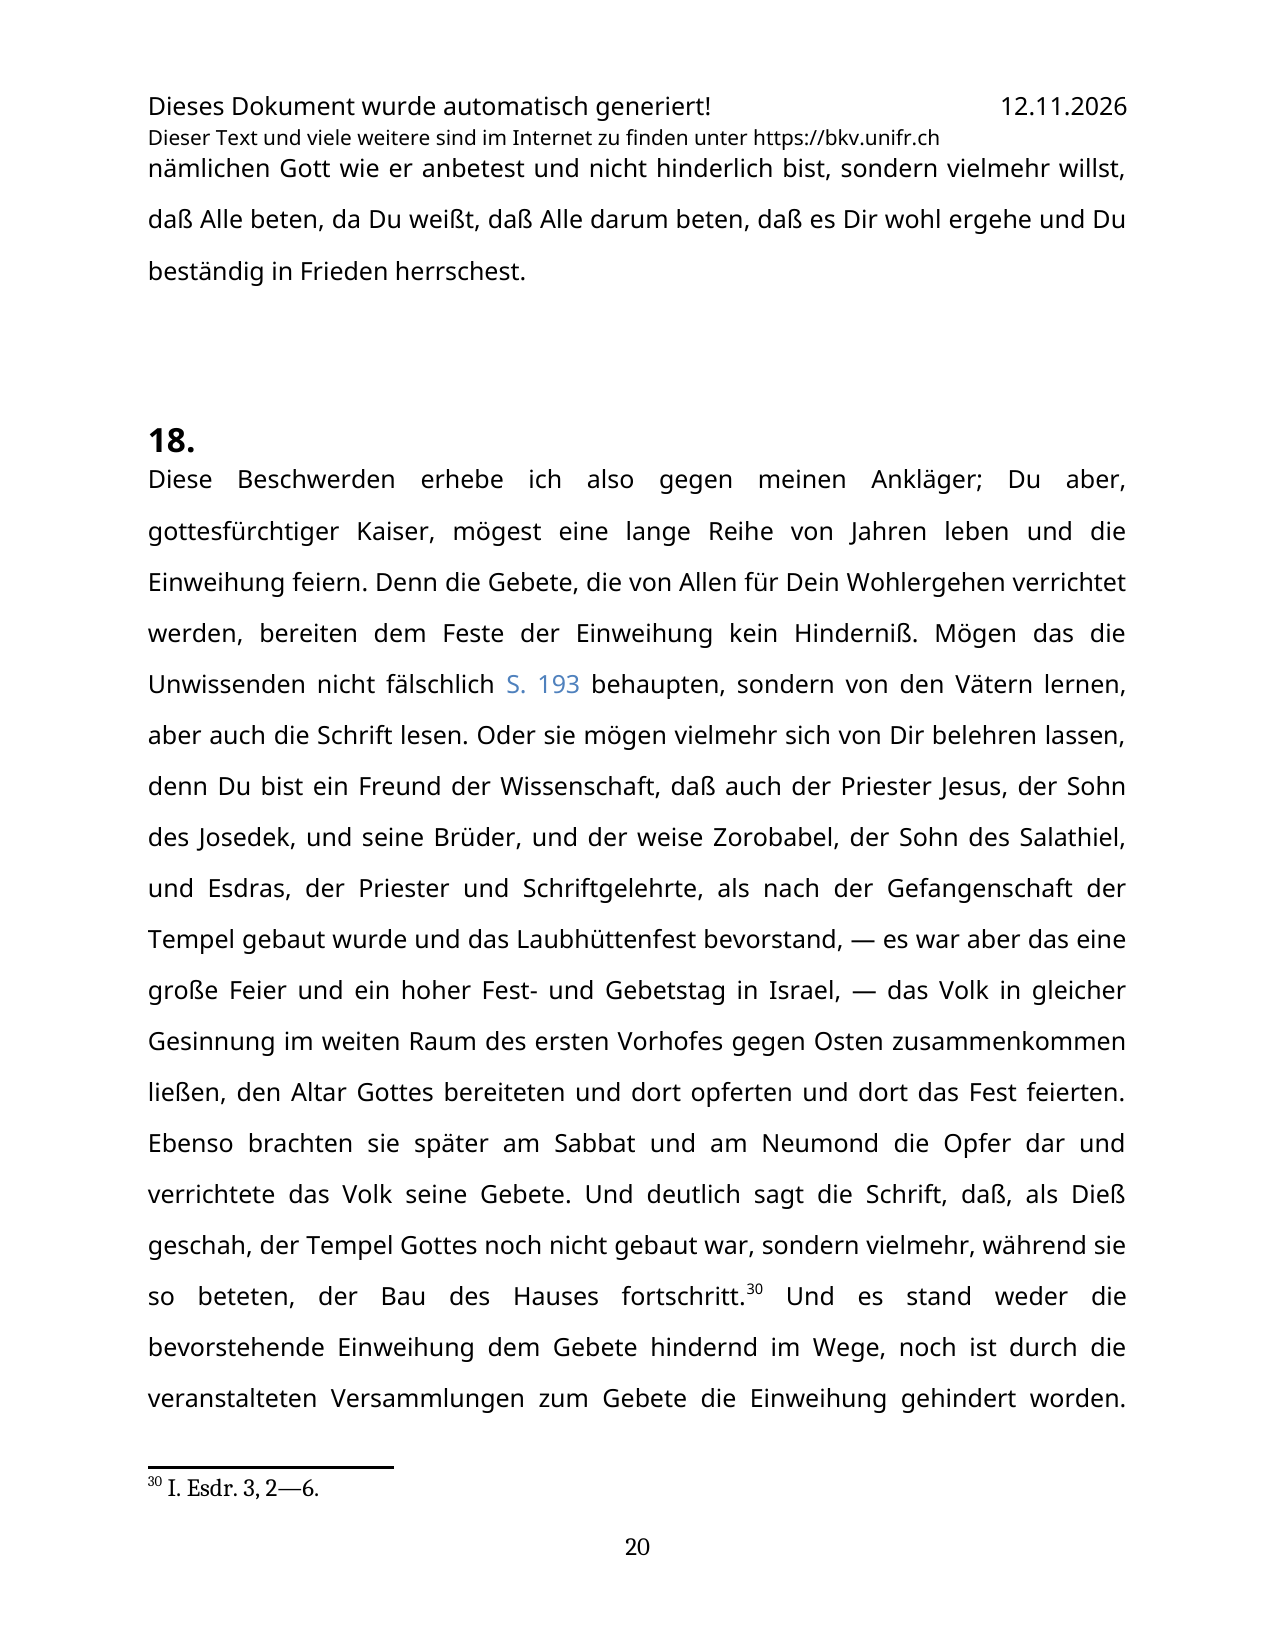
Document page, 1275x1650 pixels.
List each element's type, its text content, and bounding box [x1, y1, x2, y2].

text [148, 462, 1127, 1415]
subtitle 18. [148, 417, 1127, 462]
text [148, 151, 1127, 287]
